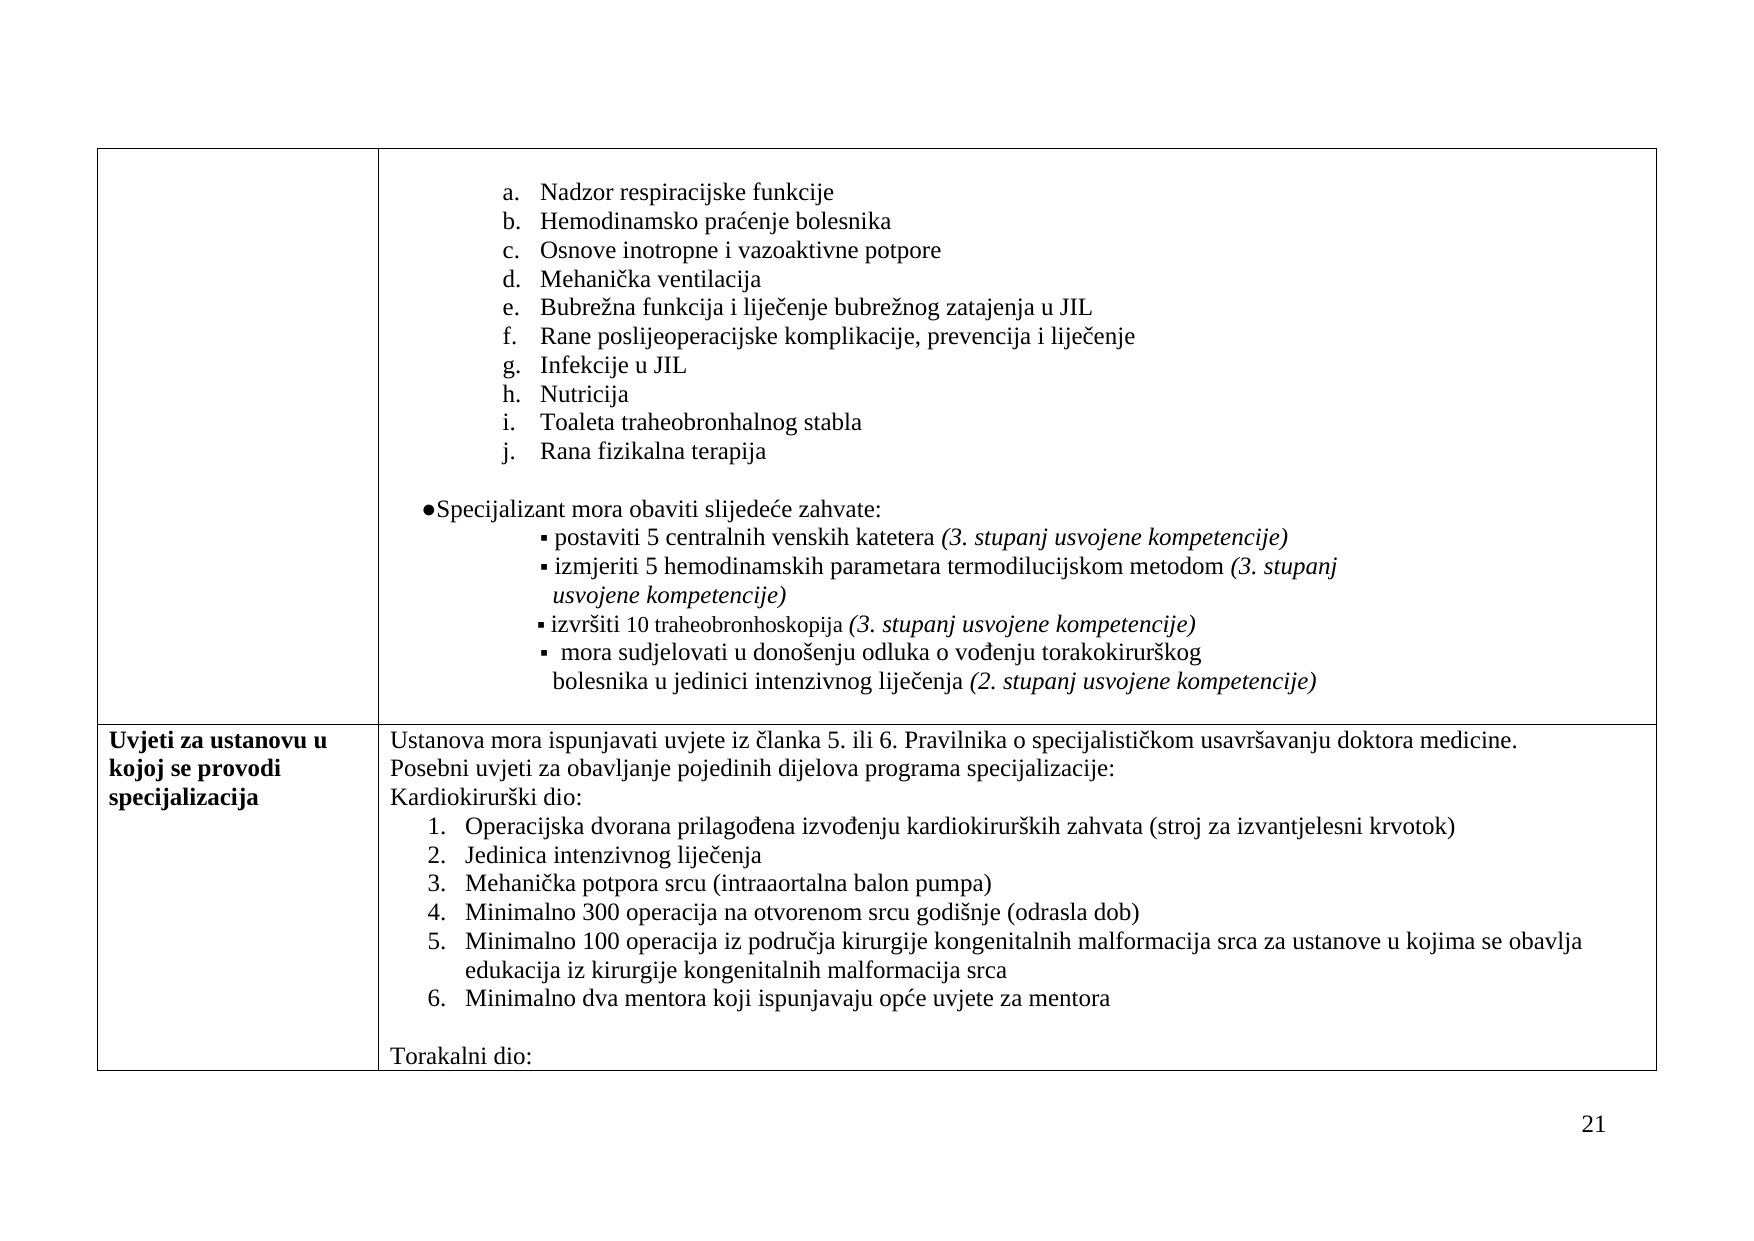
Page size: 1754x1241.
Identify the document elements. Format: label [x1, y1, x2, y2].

table_cell [98, 725, 378, 1070]
table_cell [379, 149, 1656, 724]
table_cell [379, 725, 1656, 1070]
table_cell [98, 149, 378, 724]
